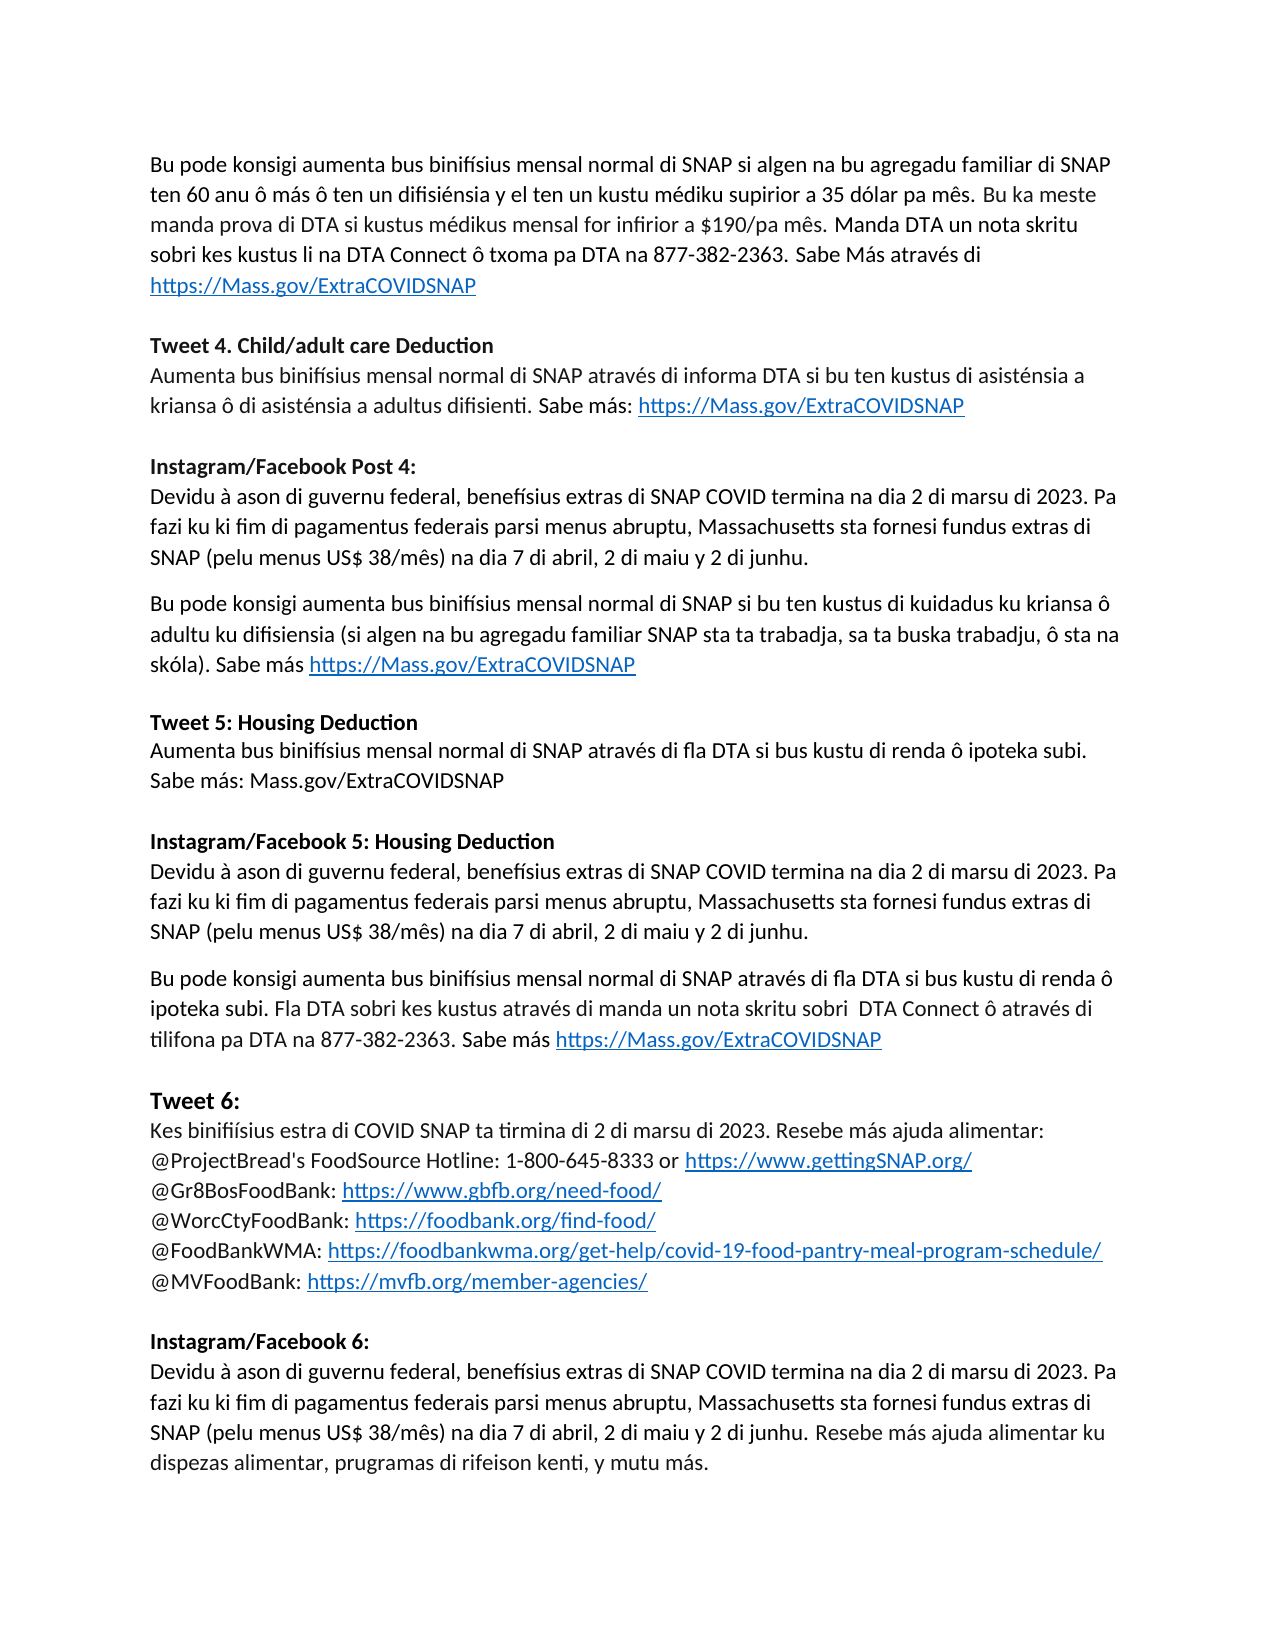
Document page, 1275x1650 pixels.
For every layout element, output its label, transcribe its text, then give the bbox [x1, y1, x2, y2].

text Tweet 5: Housing Deduction [150, 708, 1125, 736]
text Instagram/Facebook 6: [150, 1327, 1125, 1355]
text @Gr8BosFoodBank: https://www.gbfb.org/need-food/ [150, 1176, 1125, 1204]
text Devidu à ason di guvernu federal, benefísius extras di SNAP COVID termina na dia 2 di marsu di 2023. Pa fazi ku ki fim di pagamentus federais parsi menus abruptu, Massachusetts sta fornesi fundus extras di SNAP (pelu menus US$ 38/mês) na dia 7 di abril, 2 di maiu y 2 di junhu. Resebe más ajuda alimentar ku dispezas alimentar, prugramas di rifeison kenti, y mutu más. [150, 1357, 1125, 1476]
text Bu pode konsigi aumenta bus binifísius mensal normal di SNAP si algen na bu agregadu familiar di SNAP ten 60 anu ô más ô ten un difisiénsia y el ten un kustu médiku supirior a 35 dólar pa mês. Bu ka meste manda prova di DTA si kustus médikus mensal for infirior a $190/pa mês. Manda DTA un nota skritu sobri kes kustus li na DTA Connect ô txoma pa DTA na 877-382-2363. Sabe Más através di https://Mass.gov/ExtraCOVIDSNAP [150, 150, 1125, 299]
text Bu pode konsigi aumenta bus binifísius mensal normal di SNAP si bu ten kustus di kuidadus ku kriansa ô adultu ku difisiensia (si algen na bu agregadu familiar SNAP sta ta trabadja, sa ta buska trabadju, ô sta na skóla). Sabe más https://Mass.gov/ExtraCOVIDSNAP [150, 589, 1125, 678]
text Instagram/Facebook 5: Housing Deduction [150, 827, 1125, 855]
text Bu pode konsigi aumenta bus binifísius mensal normal di SNAP através di fla DTA si bus kustu di renda ô ipoteka subi. Fla DTA sobri kes kustus através di manda un nota skritu sobri DTA Connect ô através di tilifona pa DTA na 877-382-2363. Sabe más https://Mass.gov/ExtraCOVIDSNAP [150, 964, 1125, 1053]
text @ProjectBread's FoodSource Hotline: 1-800-645-8333 or https://www.gettingSNAP.org/ [150, 1146, 1125, 1174]
text Tweet 6: [150, 1085, 1125, 1116]
text Tweet 4. Child/adult care Deduction [150, 331, 1125, 359]
text Kes binifiísius estra di COVID SNAP ta tirmina di 2 di marsu di 2023. Resebe más ajuda alimentar: [150, 1116, 1125, 1144]
text @FoodBankWMA: https://foodbankwma.org/get-help/covid-19-food-pantry-meal-program-schedule/ [150, 1237, 1125, 1264]
text @WorcCtyFoodBank: https://foodbank.org/find-food/ [150, 1206, 1125, 1234]
text Aumenta bus binifísius mensal normal di SNAP através di fla DTA si bus kustu di renda ô ipoteka subi. Sabe más: Mass.gov/ExtraCOVIDSNAP [150, 736, 1125, 794]
text Aumenta bus binifísius mensal normal di SNAP através di informa DTA si bu ten kustus di asisténsia a kriansa ô di asisténsia a adultus difisienti. Sabe más: https://Mass.gov/ExtraCOVIDSNAP [150, 361, 1125, 420]
text Instagram/Facebook Post 4: [150, 452, 1125, 480]
text @MVFoodBank: https://mvfb.org/member-agencies/ [150, 1267, 1125, 1295]
